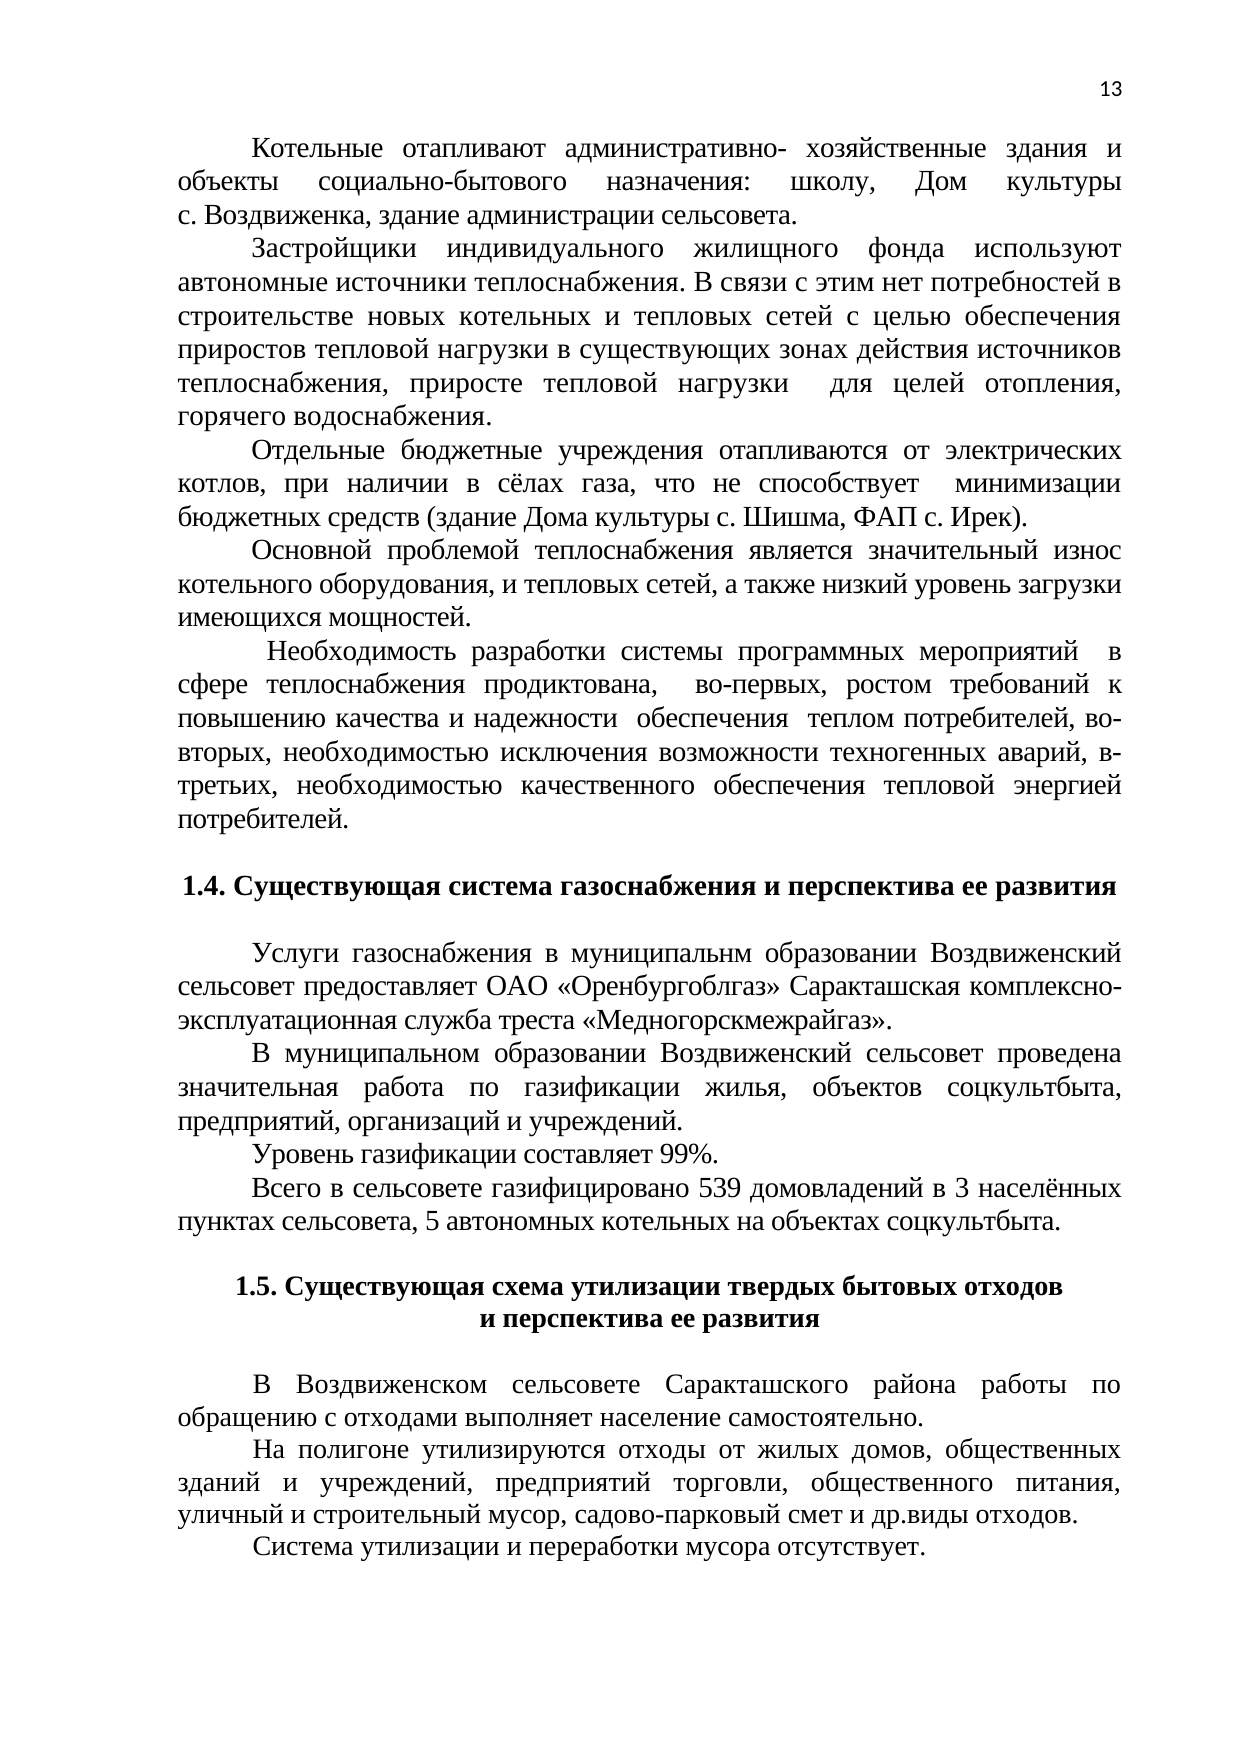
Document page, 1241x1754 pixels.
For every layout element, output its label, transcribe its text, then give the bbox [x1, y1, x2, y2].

text и перспектива ее развития [177, 1302, 1122, 1334]
text Услуги газоснабжения в муниципальнм образовании Воздвиженский сельсовет предоставляет ОАО «Оренбургоблгаз» Саракташская комплексно-эксплуатационная служба треста «Медногорскмежрайгаз». [177, 935, 1122, 1036]
text В муниципальном образовании Воздвиженский сельсовет проведена значительная работа по газификации жилья, объектов соцкультбыта, предприятий, организаций и учреждений. [177, 1036, 1122, 1136]
text 1.4. Существующая система газоснабжения и перспектива ее развития [177, 868, 1122, 901]
text В Воздвиженском сельсовете Саракташского района работы по обращению с отходами выполняет население самостоятельно. [177, 1367, 1122, 1432]
text Система утилизации и переработки мусора отсутствует. [177, 1529, 1122, 1562]
text 1.5. Существующая схема утилизации твердых бытовых отходов [177, 1269, 1122, 1302]
text Необходимость разработки системы программных мероприятий в сфере теплоснабжения продиктована, во-первых, ростом требований к повышению качества и надежности обеспечения теплом потребителей, во-вторых, необходимостью исключения возможности техногенных аварий, в-третьих, необходимостью качественного обеспечения тепловой энергией потребителей. [177, 633, 1122, 834]
text Основной проблемой теплоснабжения является значительный износ котельного оборудования, и тепловых сетей, а также низкий уровень загрузки имеющихся мощностей. [177, 532, 1122, 633]
text Всего в сельсовете газифицировано 539 домовладений в 3 населённых пунктах сельсовета, 5 автономных котельных на объектах соцкультбыта. [177, 1170, 1122, 1237]
text Уровень газификации составляет 99%. [177, 1136, 1122, 1170]
text Котельные отапливают административно- хозяйственные здания и объекты социально-бытового назначения: школу, Дом культуры с. Воздвиженка, здание администрации сельсовета. [177, 130, 1122, 231]
text На полигоне утилизируются отходы от жилых домов, общественных зданий и учреждений, предприятий торговли, общественного питания, уличный и строительный мусор, садово-парковый смет и др.виды отходов. [177, 1432, 1122, 1529]
text Отдельные бюджетные учреждения отапливаются от электрических котлов, при наличии в сёлах газа, что не способствует минимизации бюджетных средств (здание Дома культуры с. Шишма, ФАП с. Ирек). [177, 432, 1122, 532]
text Застройщики индивидуального жилищного фонда используют автономные источники теплоснабжения. В связи с этим нет потребностей в строительстве новых котельных и тепловых сетей с целью обеспечения приростов тепловой нагрузки в существующих зонах действия источников теплоснабжения, приросте тепловой нагрузки для целей отопления, горячего водоснабжения. [177, 231, 1122, 432]
